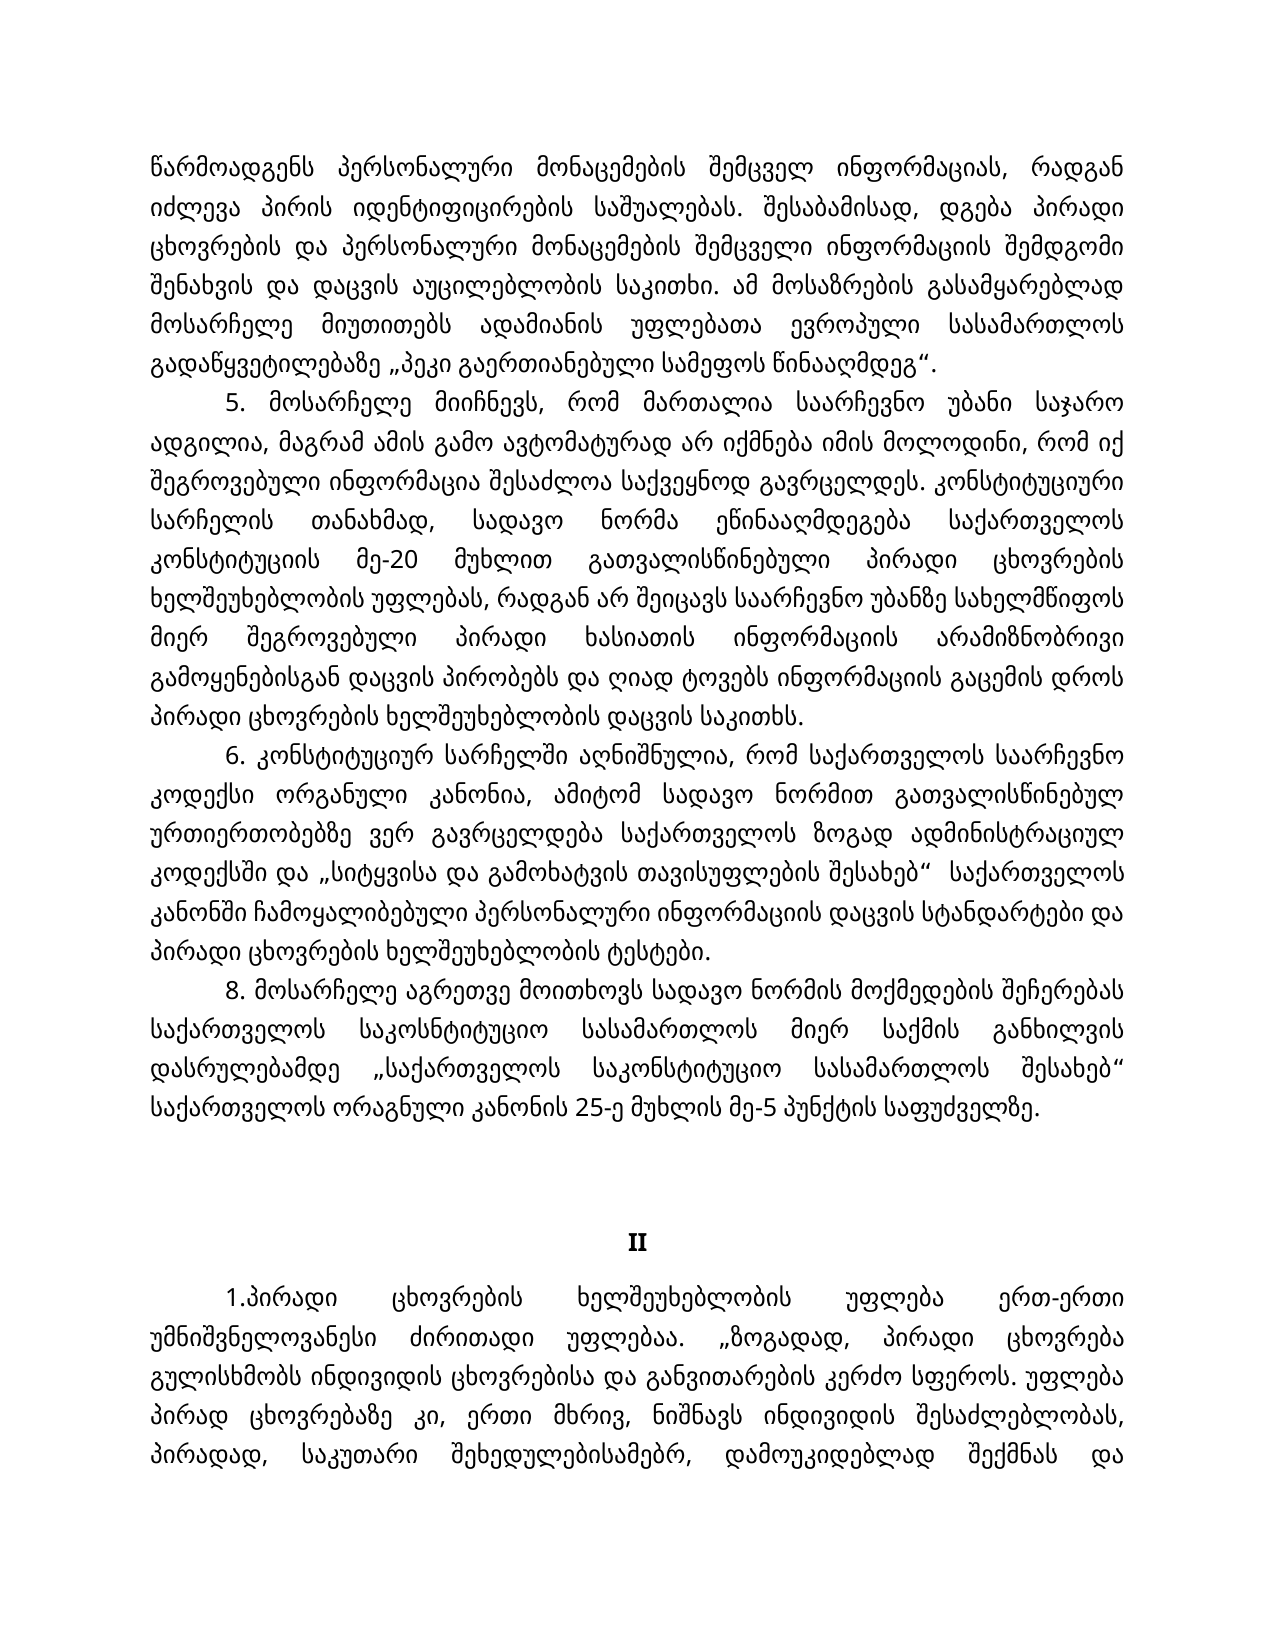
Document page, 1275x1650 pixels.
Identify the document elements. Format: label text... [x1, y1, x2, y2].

text 8. მოსარჩელე აგრეთვე მოითხოვს სადავო ნორმის მოქმედების შეჩერებას საქართველოს საკოსნტიტუციო სასამართლოს მიერ საქმის განხილვის დასრულებამდე „საქართველოს საკონსტიტუციო სასამართლოს შესახებ“ საქართველოს ორაგნული კანონის 25-ე მუხლის მე-5 პუნქტის საფუძველზე. [150, 972, 1125, 1124]
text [150, 1280, 1125, 1471]
text 5. მოსარჩელე მიიჩნევს, რომ მართალია საარჩევნო უბანი საჯარო ადგილია, მაგრამ ამის გამო ავტომატურად არ იქმნება იმის მოლოდინი, რომ იქ შეგროვებული ინფორმაცია შესაძლოა საქვეყნოდ გავრცელდეს. კონსტიტუციური სარჩელის თანახმად, სადავო ნორმა ეწინააღმდეგება საქართველოს კონსტიტუციის მე-20 მუხლით გათვალისწინებული პირადი ცხოვრების ხელშეუხებლობის უფლებას, რადგან არ შეიცავს საარჩევნო უბანზე სახელმწიფოს მიერ შეგროვებული პირადი ხასიათის ინფორმაციის არამიზნობრივი გამოყენებისგან დაცვის პირობებს და ღიად ტოვებს ინფორმაციის გაცემის დროს პირადი ცხოვრების ხელშეუხებლობის დაცვის საკითხს. [150, 385, 1125, 732]
text 6. კონსტიტუციურ სარჩელში აღნიშნულია, რომ საქართველოს საარჩევნო კოდექსი ორგანული კანონია, ამიტომ სადავო ნორმით გათვალისწინებულ ურთიერთობებზე ვერ გავრცელდება საქართველოს ზოგად ადმინისტრაციულ კოდექსში და „სიტყვისა და გამოხატვის თავისუფლების შესახებ“ საქართველოს კანონში ჩამოყალიბებული პერსონალური ინფორმაციის დაცვის სტანდარტები და პირადი ცხოვრების ხელშეუხებლობის ტესტები. [150, 737, 1125, 967]
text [150, 150, 1125, 380]
text II [150, 1224, 1125, 1258]
